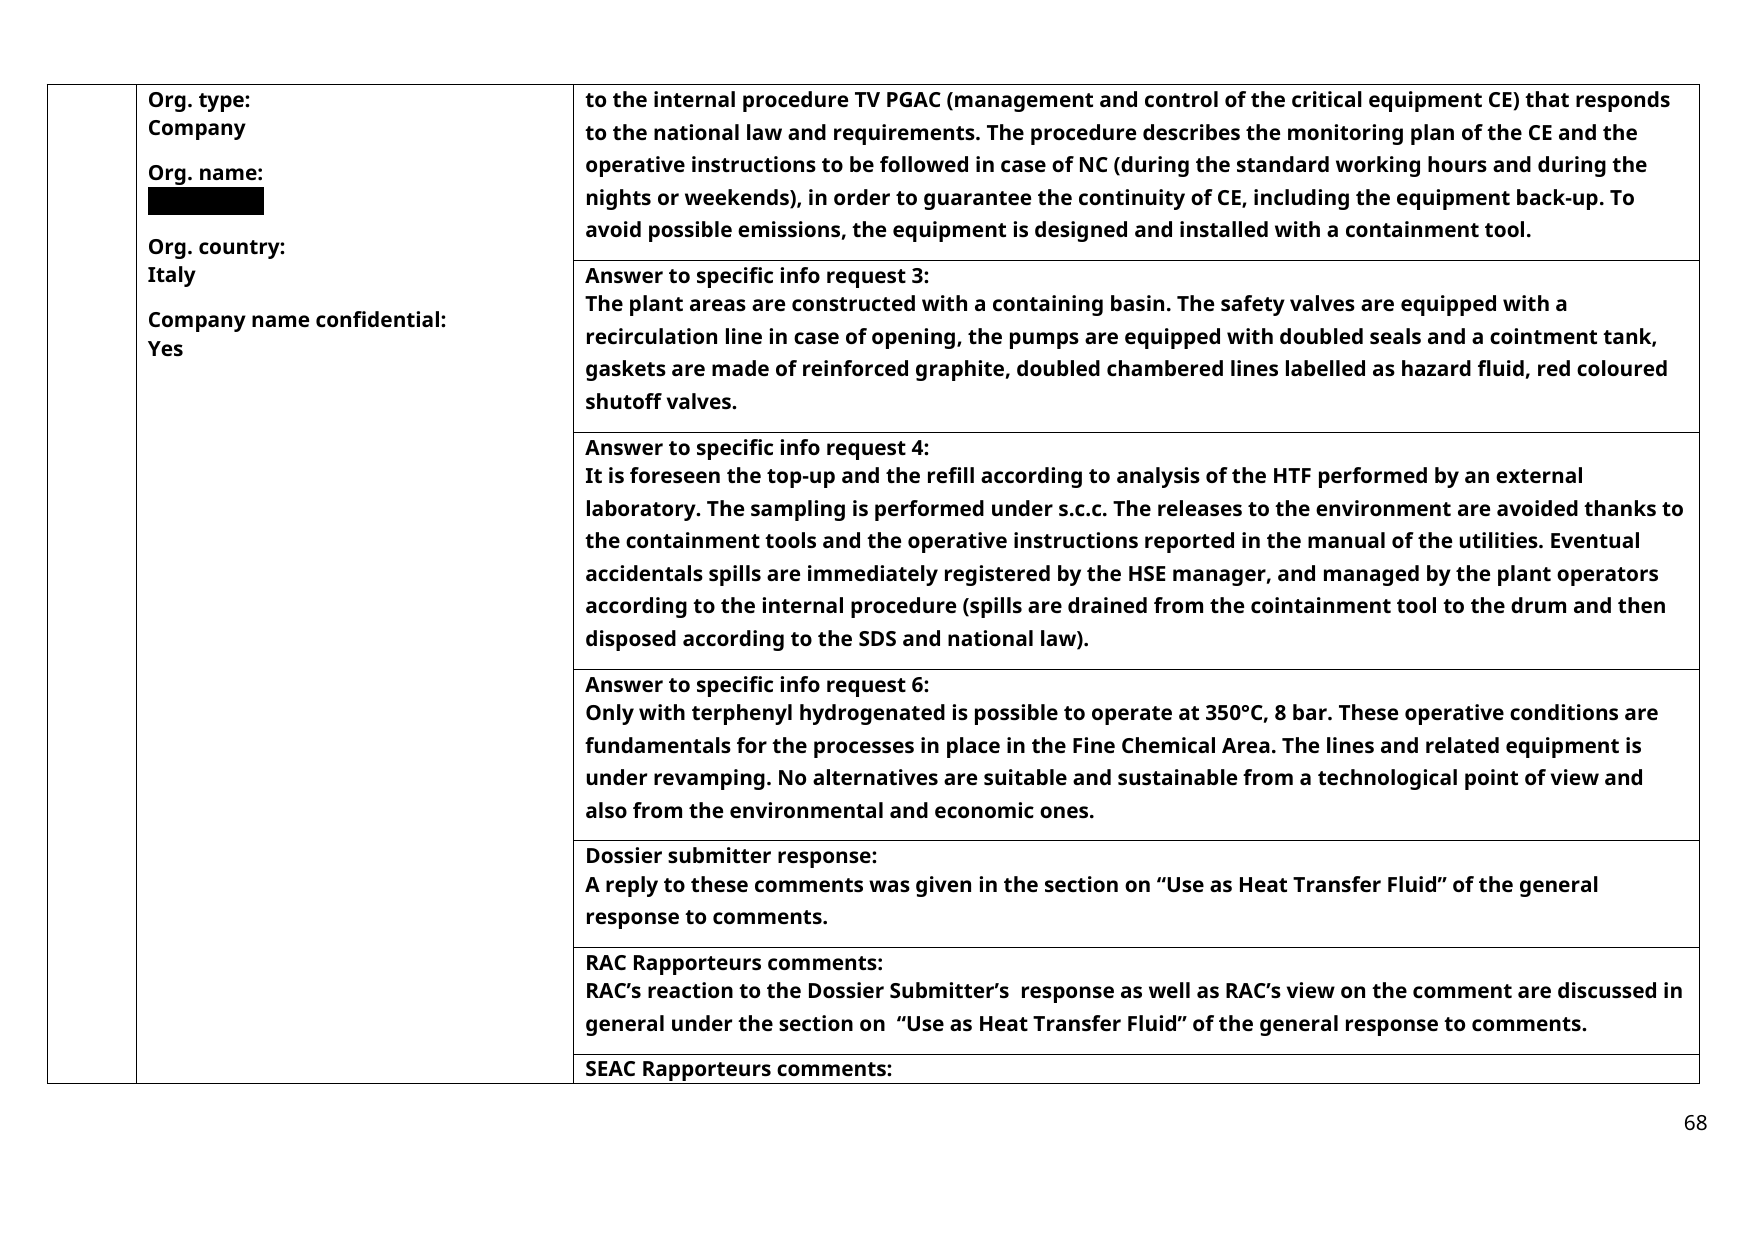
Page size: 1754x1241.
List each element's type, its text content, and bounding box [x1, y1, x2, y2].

table_cell Answer to specific info request 3: The plant areas are constructed with a containing basin. The safety valves are equipped with a recirculation line in case of opening, the pumps are equipped with doubled seals and a cointment tank, gaskets are made of reinforced graphite, doubled chambered lines labelled as hazard fluid, red coloured shutoff valves. [574, 261, 1699, 432]
table_cell Answer to specific info request 6: Only with terphenyl hydrogenated is possible to operate at 350°C, 8 bar. These operative conditions are fundamentals for the processes in place in the Fine Chemical Area. The lines and related equipment is under revamping. No alternatives are suitable and sustainable from a technological point of view and also from the environmental and economic ones. [574, 670, 1699, 840]
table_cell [574, 1055, 1699, 1083]
table_cell RAC Rapporteurs comments: RAC’s reaction to the Dossier Submitter’s response as well as RAC’s view on the comment are discussed in general under the section on “Use as Heat Transfer Fluid” of the general response to comments. [574, 948, 1699, 1053]
table_cell Answer to specific info request 4: It is foreseen the top-up and the refill according to analysis of the HTF performed by an external laboratory. The sampling is performed under s.c.c. The releases to the environment are avoided thanks to the containment tools and the operative instructions reported in the manual of the utilities. Eventual accidentals spills are immediately registered by the HSE manager, and managed by the plant operators according to the internal procedure (spills are drained from the cointainment tool to the drum and then disposed according to the SDS and national law). [574, 433, 1699, 669]
table_cell Dossier submitter response: A reply to these comments was given in the section on “Use as Heat Transfer Fluid” of the general response to comments. [574, 841, 1699, 947]
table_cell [574, 85, 1699, 260]
